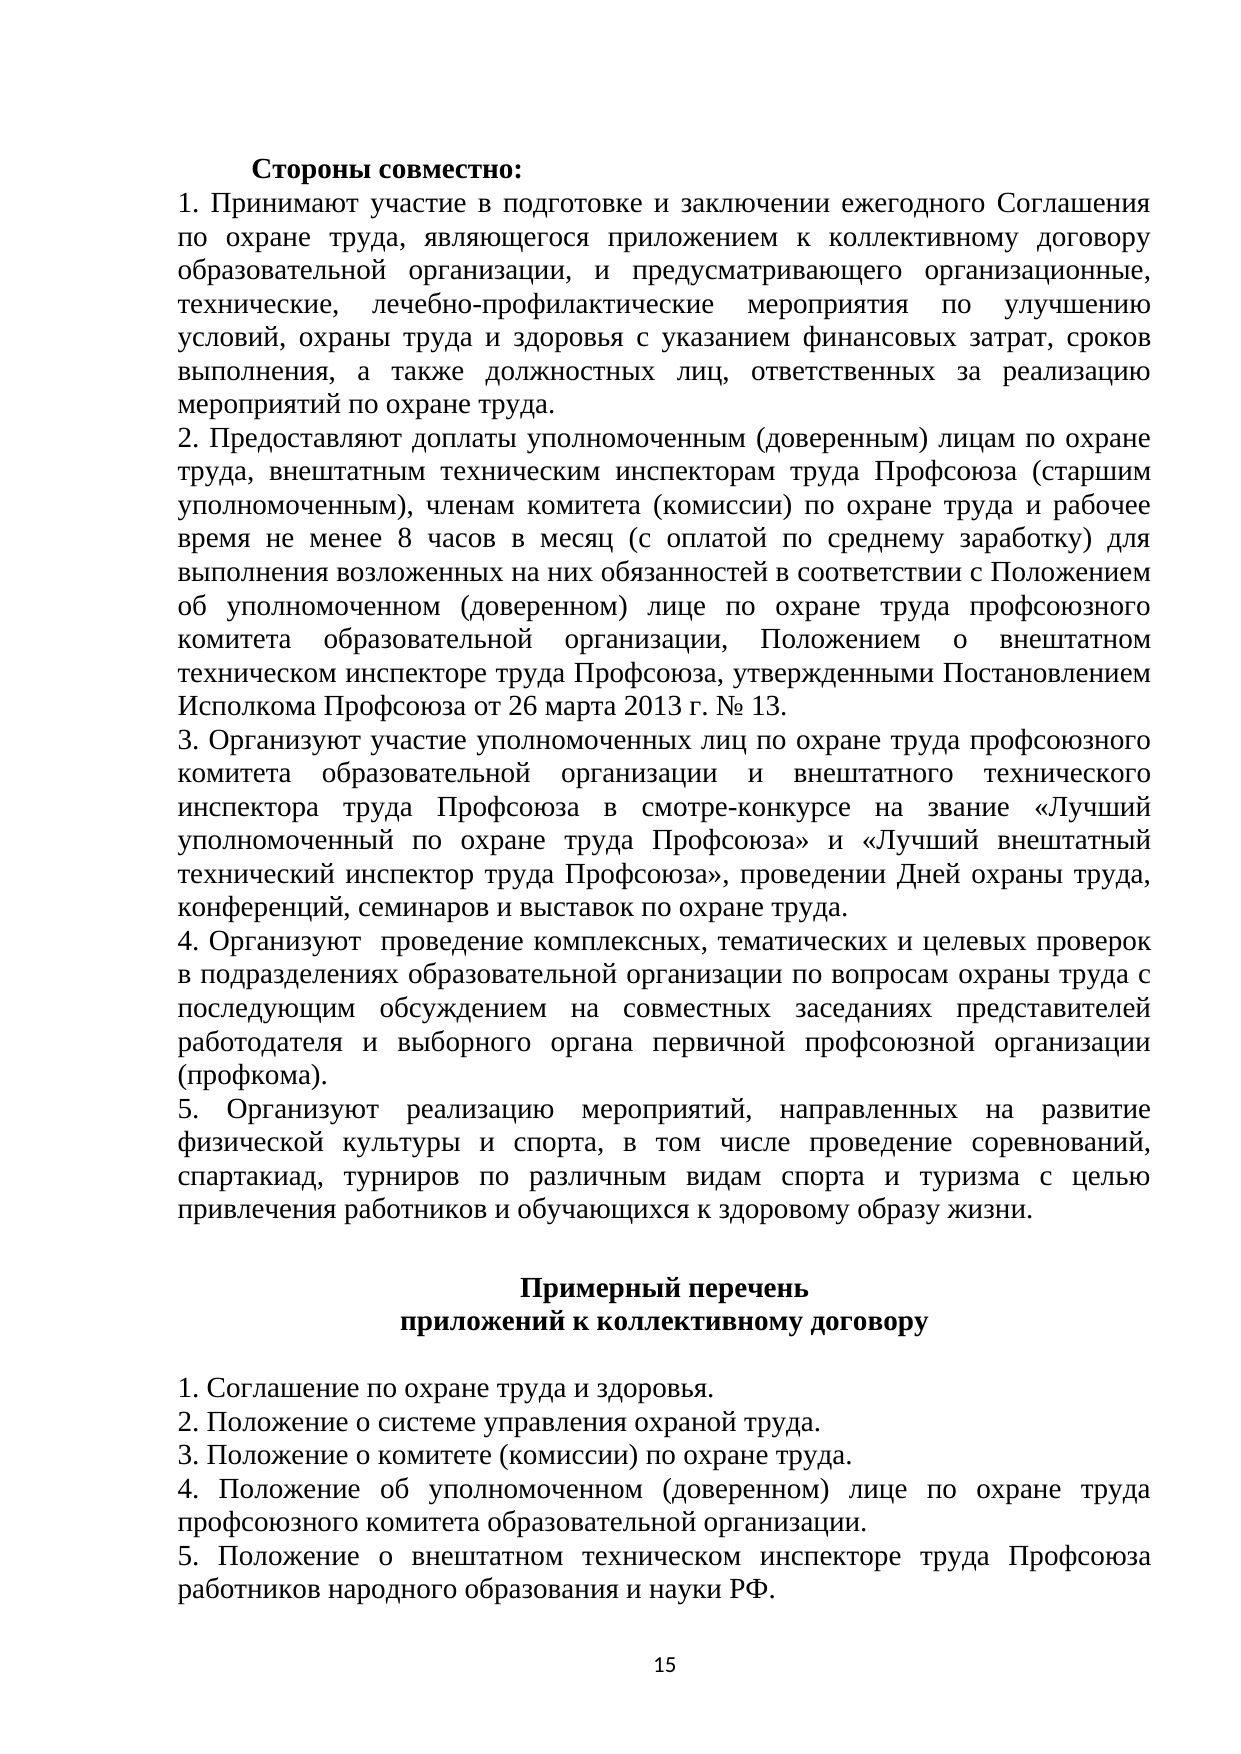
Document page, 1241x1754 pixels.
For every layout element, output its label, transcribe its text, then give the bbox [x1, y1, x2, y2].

text 1. Принимают участие в подготовке и заключении ежегодного Соглашения по охране труда, являющегося приложением к коллективному договору образовательной организации, и предусматривающего организационные, технические, лечебно-профилактические мероприятия по улучшению условий, охраны труда и здоровья с указанием финансовых затрат, сроков выполнения, а также должностных лиц, ответственных за реализацию мероприятий по охране труда. [177, 185, 1152, 420]
text Примерный перечень [177, 1270, 1152, 1303]
text 2. Предоставляют доплаты уполномоченным (доверенным) лицам по охране труда, внештатным техническим инспекторам труда Профсоюза (старшим уполномоченным), членам комитета (комиссии) по охране труда и рабочее время не менее 8 часов в месяц (с оплатой по среднему заработку) для выполнения возложенных на них обязанностей в соответствии с Положением об уполномоченном (доверенном) лице по охране труда профсоюзного комитета образовательной организации, Положением о внештатном техническом инспекторе труда Профсоюза, утвержденными Постановлением Исполкома Профсоюза от 26 марта 2013 г. № 13. [177, 420, 1152, 722]
text 5. Организуют реализацию мероприятий, направленных на развитие физической культуры и спорта, в том числе проведение соревнований, спартакиад, турниров по различным видам спорта и туризма с целью привлечения работников и обучающихся к здоровому образу жизни. [177, 1091, 1152, 1225]
text 3. Положение о комитете (комиссии) по охране труда. [177, 1437, 1152, 1471]
text 4. Организуют проведение комплексных, тематических и целевых проверок в подразделениях образовательной организации по вопросам охраны труда с последующим обсуждением на совместных заседаниях представителей работодателя и выборного органа первичной профсоюзной организации (профкома). [177, 923, 1152, 1091]
text Стороны совместно: [177, 152, 1152, 185]
text 2. Положение о системе управления охраной труда. [177, 1404, 1152, 1437]
text приложений к коллективному договору [177, 1303, 1152, 1337]
text 4. Положение об уполномоченном (доверенном) лице по охране труда профсоюзного комитета образовательной организации. [177, 1471, 1152, 1538]
text 3. Организуют участие уполномоченных лиц по охране труда профсоюзного комитета образовательной организации и внештатного технического инспектора труда Профсоюза в смотре-конкурсе на звание «Лучший уполномоченный по охране труда Профсоюза» и «Лучший внештатный технический инспектор труда Профсоюза», проведении Дней охраны труда, конференций, семинаров и выставок по охране труда. [177, 722, 1152, 923]
text 1. Соглашение по охране труда и здоровья. [177, 1370, 1152, 1404]
text 5. Положение о внештатном техническом инспекторе труда Профсоюза работников народного образования и науки РФ. [177, 1538, 1152, 1605]
